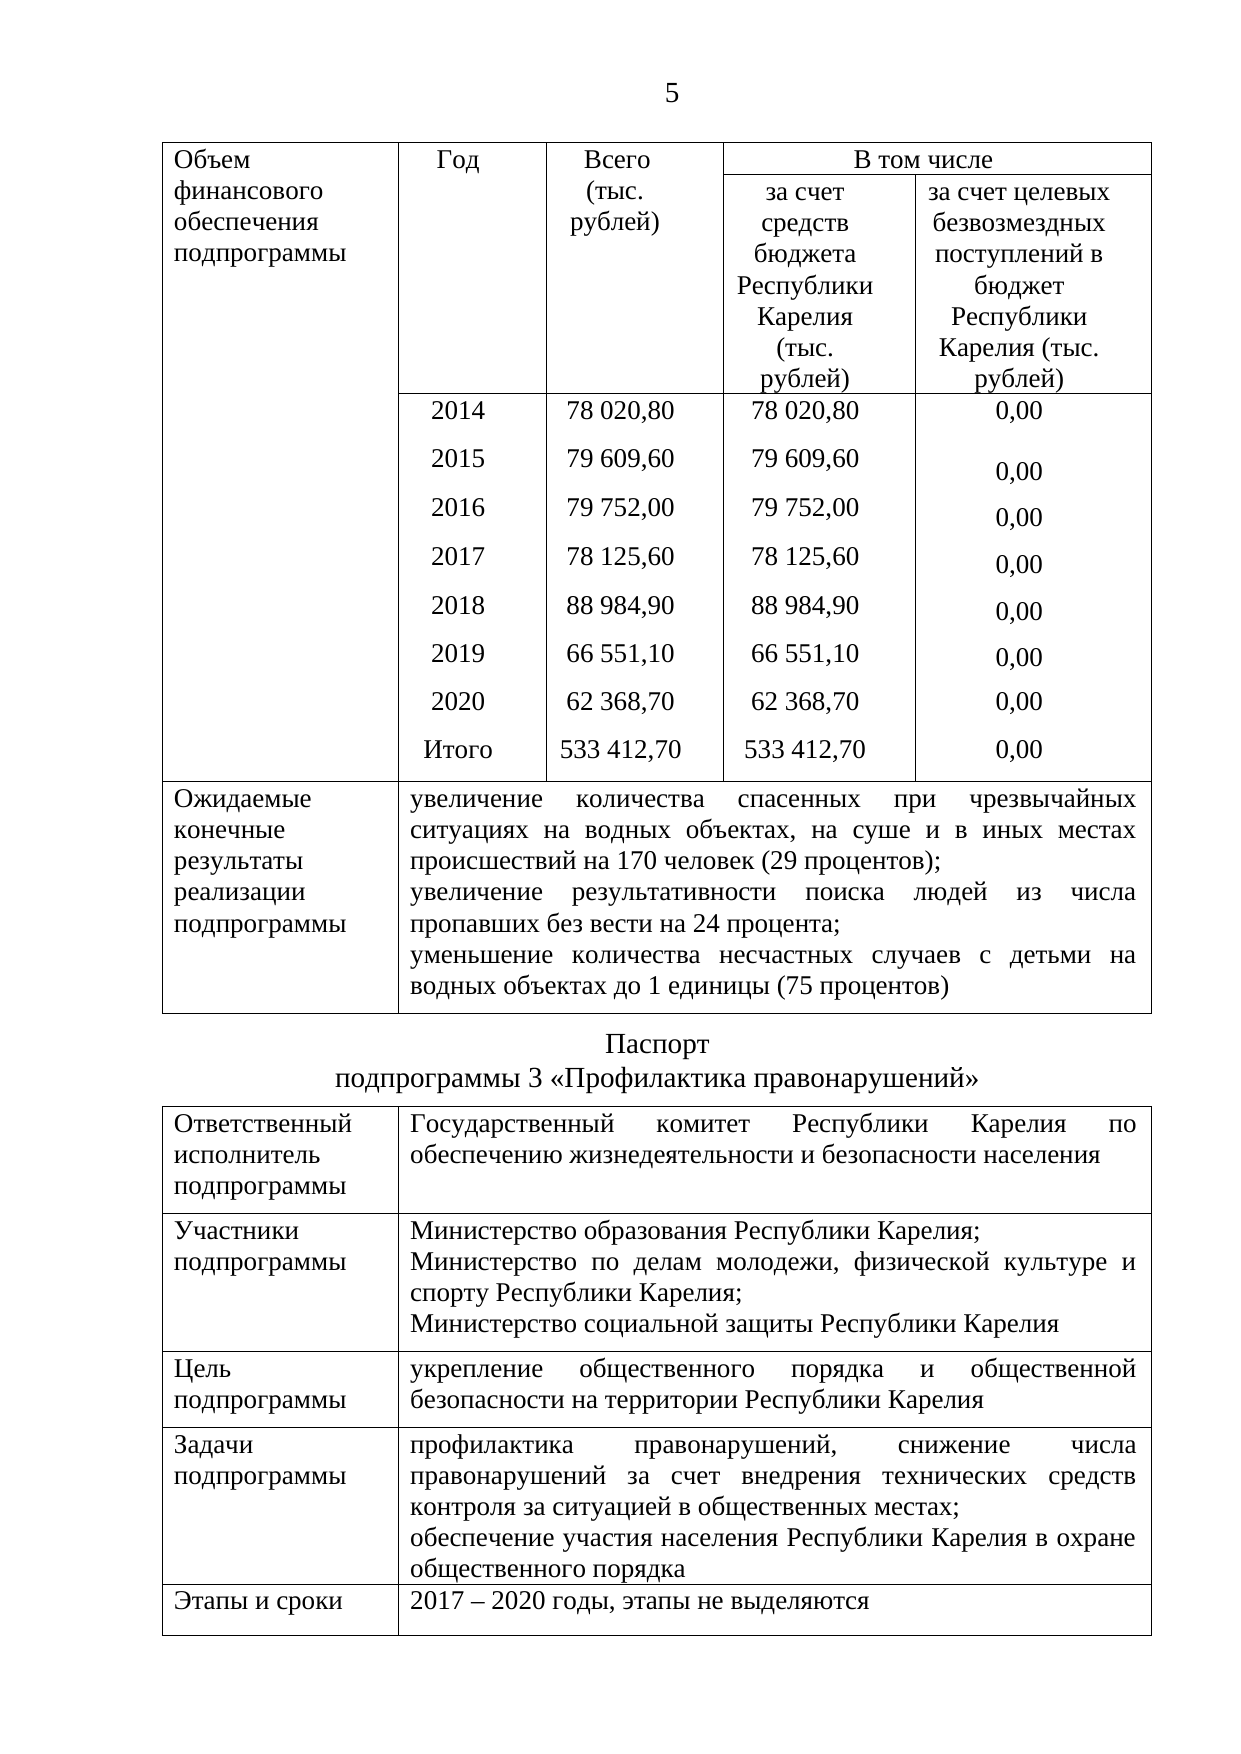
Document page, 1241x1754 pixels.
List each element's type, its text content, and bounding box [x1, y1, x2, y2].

table_header Государственный комитет Республики Карелия по обеспечению жизнедеятельности и безопасности населения [399, 1107, 1151, 1213]
table_cell 79 609,60 [547, 442, 723, 490]
table_cell 533 412,70 [547, 733, 723, 781]
table_cell 2019 [399, 637, 546, 685]
text Паспорт [162, 1026, 1152, 1060]
table_cell профилактика правонарушений, снижение числа правонарушений за счет внедрения технических средств контроля за ситуацией в общественных местах; обеспечение участия населения Республики Карелия в охране общественного порядка [399, 1428, 1151, 1583]
table_cell Итого [399, 733, 546, 781]
table_cell Министерство образования Республики Карелия; Министерство по делам молодежи, физической культуре и спорту Республики Карелия; Министерство социальной защиты Республики Карелия [399, 1214, 1151, 1351]
table_cell 79 609,60 [724, 442, 915, 490]
table_cell 66 551,10 [547, 637, 723, 685]
table_cell 0,00 0,00 0,00 0,00 0,00 [916, 442, 1151, 685]
table_cell увеличение количества спасенных при чрезвычайных ситуациях на водных объектах, на суше и в иных местах происшествий на 170 человек (29 процентов); увеличение результативности поиска людей из числа пропавших без вести на 24 процента; уменьшение количества несчастных случаев с детьми на водных объектах до 1 единицы (75 процентов) [399, 782, 1151, 1013]
table_cell 62 368,70 [724, 685, 915, 733]
table_header Всего (тыс. рублей) [547, 143, 723, 393]
table_cell 79 752,00 [724, 490, 915, 539]
table_cell 2017 [399, 539, 546, 588]
table_header Ответственный исполнитель подпрограммы [163, 1107, 398, 1213]
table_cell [399, 1585, 1151, 1635]
table_cell 78 125,60 [547, 539, 723, 588]
table_cell 0,00 [916, 394, 1151, 442]
table_cell 2016 [399, 490, 546, 539]
table_cell 0,00 [916, 685, 1151, 733]
table_cell 2014 [399, 394, 546, 442]
table_cell 2020 [399, 685, 546, 733]
table_header В том числе [724, 143, 1151, 174]
table_cell 0,00 [916, 733, 1151, 781]
table_cell 88 984,90 [547, 588, 723, 637]
table_cell 78 020,80 [724, 394, 915, 442]
table_cell 78 125,60 [724, 539, 915, 588]
table_cell 2018 [399, 588, 546, 637]
table_cell за счет средств бюджета Республики Карелия (тыс. рублей) [724, 175, 915, 393]
table_cell 78 020,80 [547, 394, 723, 442]
table_cell Ожидаемые конечные результаты реализации подпрограммы [163, 782, 398, 1013]
text подпрограммы 3 «Профилактика правонарушений» [162, 1060, 1152, 1093]
table_cell Участники подпрограммы [163, 1214, 398, 1351]
table_header Год [399, 143, 546, 393]
table_cell 533 412,70 [724, 733, 915, 781]
table_cell Цель подпрограммы [163, 1352, 398, 1427]
table_header Объем финансового обеспечения подпрограммы [163, 143, 398, 781]
table_cell 62 368,70 [547, 685, 723, 733]
table_cell 2015 [399, 442, 546, 490]
table_cell Задачи подпрограммы [163, 1428, 398, 1583]
table_cell 66 551,10 [724, 637, 915, 685]
table_cell 88 984,90 [724, 588, 915, 637]
table_cell укрепление общественного порядка и общественной безопасности на территории Республики Карелия [399, 1352, 1151, 1427]
table_cell за счет целевых безвозмездных поступлений в бюджет Республики Карелия (тыс. рублей) [916, 175, 1151, 393]
table_cell 79 752,00 [547, 490, 723, 539]
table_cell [163, 1585, 398, 1635]
